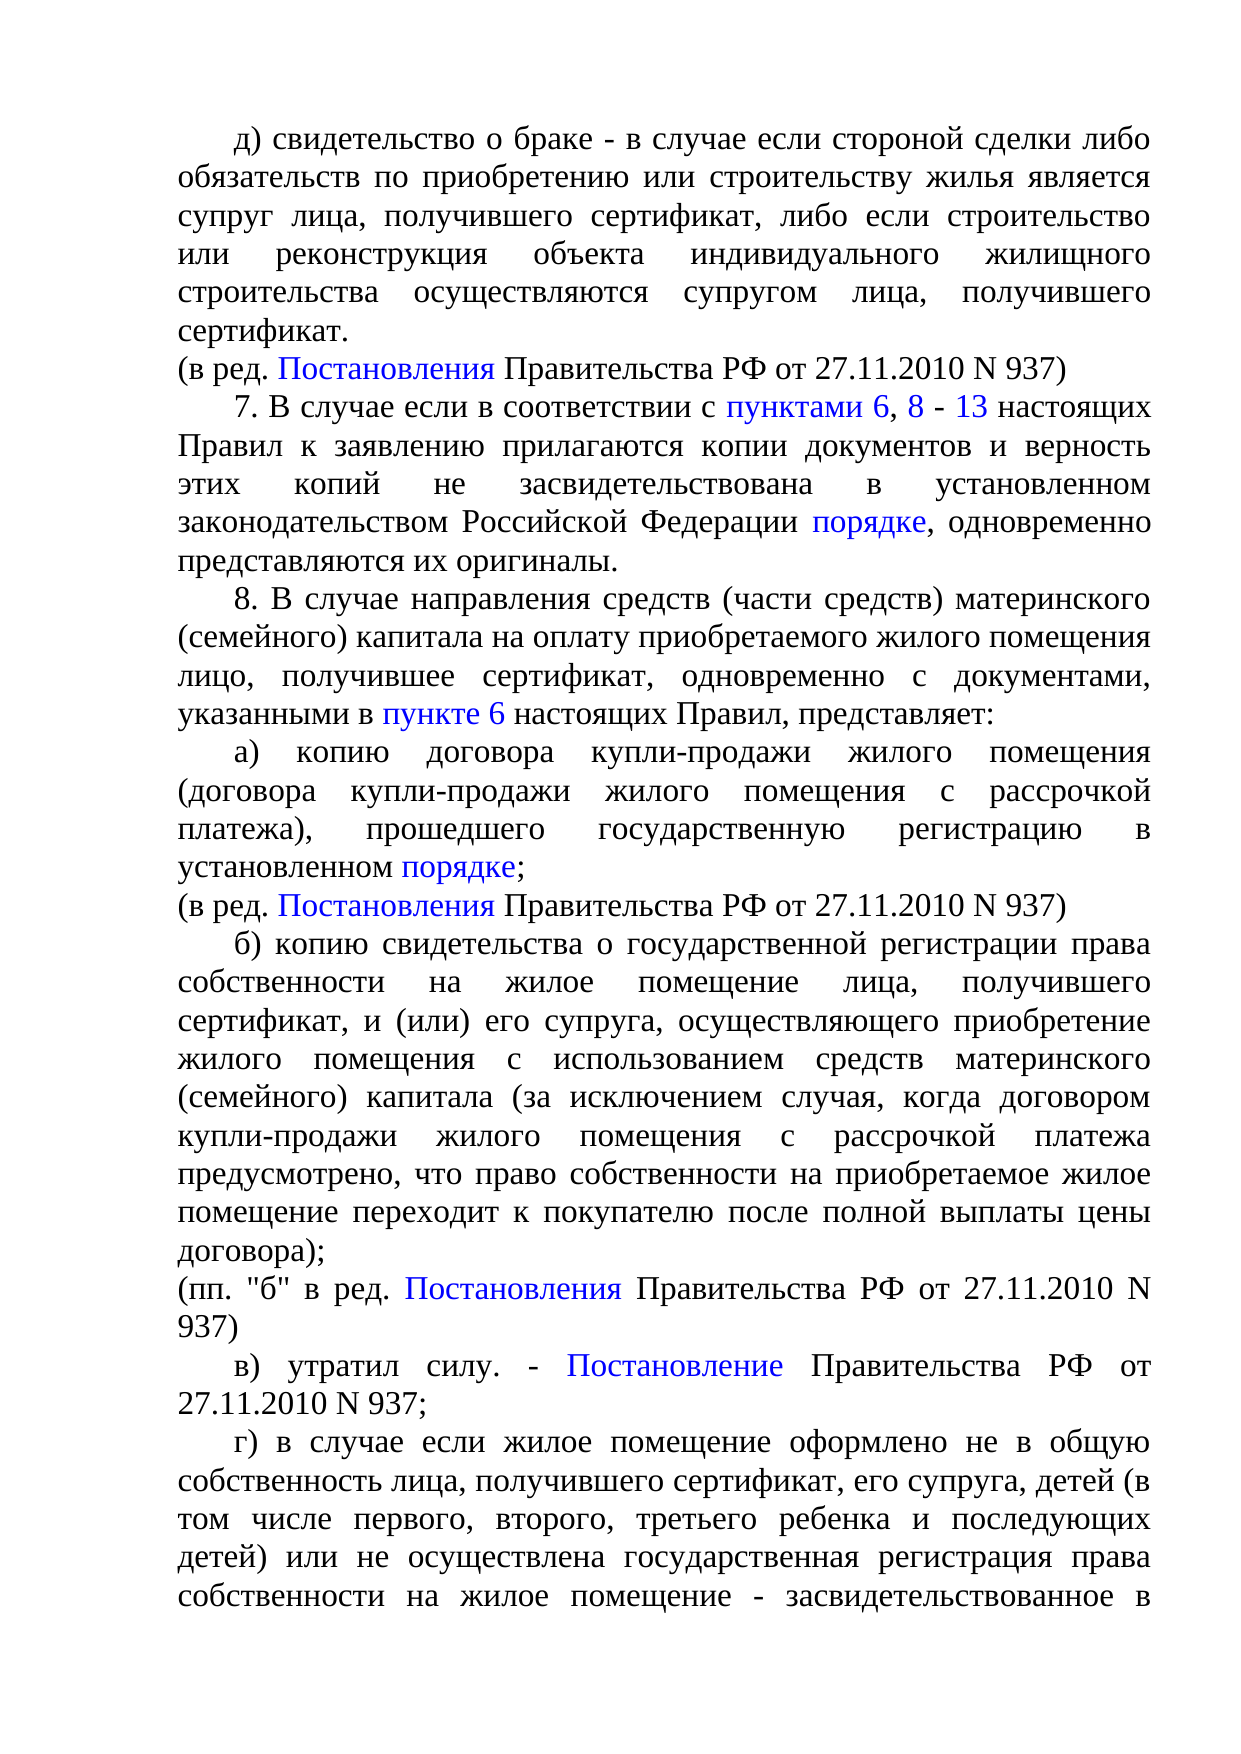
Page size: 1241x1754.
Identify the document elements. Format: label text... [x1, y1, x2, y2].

text в) утратил силу. - Постановление Правительства РФ от 27.11.2010 N 937; [177, 1345, 1152, 1421]
text (в ред. Постановления Правительства РФ от 27.11.2010 N 937) [177, 885, 1152, 923]
text 8. В случае направления средств (части средств) материнского (семейного) капитала на оплату приобретаемого жилого помещения лицо, получившее сертификат, одновременно с документами, указанными в пункте 6 настоящих Правил, представляет: [177, 578, 1152, 731]
text (пп. "б" в ред. Постановления Правительства РФ от 27.11.2010 N 937) [177, 1268, 1152, 1345]
text б) копию свидетельства о государственной регистрации права собственности на жилое помещение лица, получившего сертификат, и (или) его супруга, осуществляющего приобретение жилого помещения с использованием средств материнского (семейного) капитала (за исключением случая, когда договором купли-продажи жилого помещения с рассрочкой платежа предусмотрено, что право собственности на приобретаемое жилое помещение переходит к покупателю после полной выплаты цены договора); [177, 923, 1152, 1268]
text д) свидетельство о браке - в случае если стороной сделки либо обязательств по приобретению или строительству жилья является супруг лица, получившего сертификат, либо если строительство или реконструкция объекта индивидуального жилищного строительства осуществляются супругом лица, получившего сертификат. [177, 118, 1152, 348]
text 7. В случае если в соответствии с пунктами 6, 8 - 13 настоящих Правил к заявлению прилагаются копии документов и верность этих копий не засвидетельствована в установленном законодательством Российской Федерации порядке, одновременно представляются их оригиналы. [177, 386, 1152, 578]
text а) копию договора купли-продажи жилого помещения (договора купли-продажи жилого помещения с рассрочкой платежа), прошедшего государственную регистрацию в установленном порядке; [177, 731, 1152, 885]
text (в ред. Постановления Правительства РФ от 27.11.2010 N 937) [177, 348, 1152, 386]
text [177, 1421, 1152, 1613]
